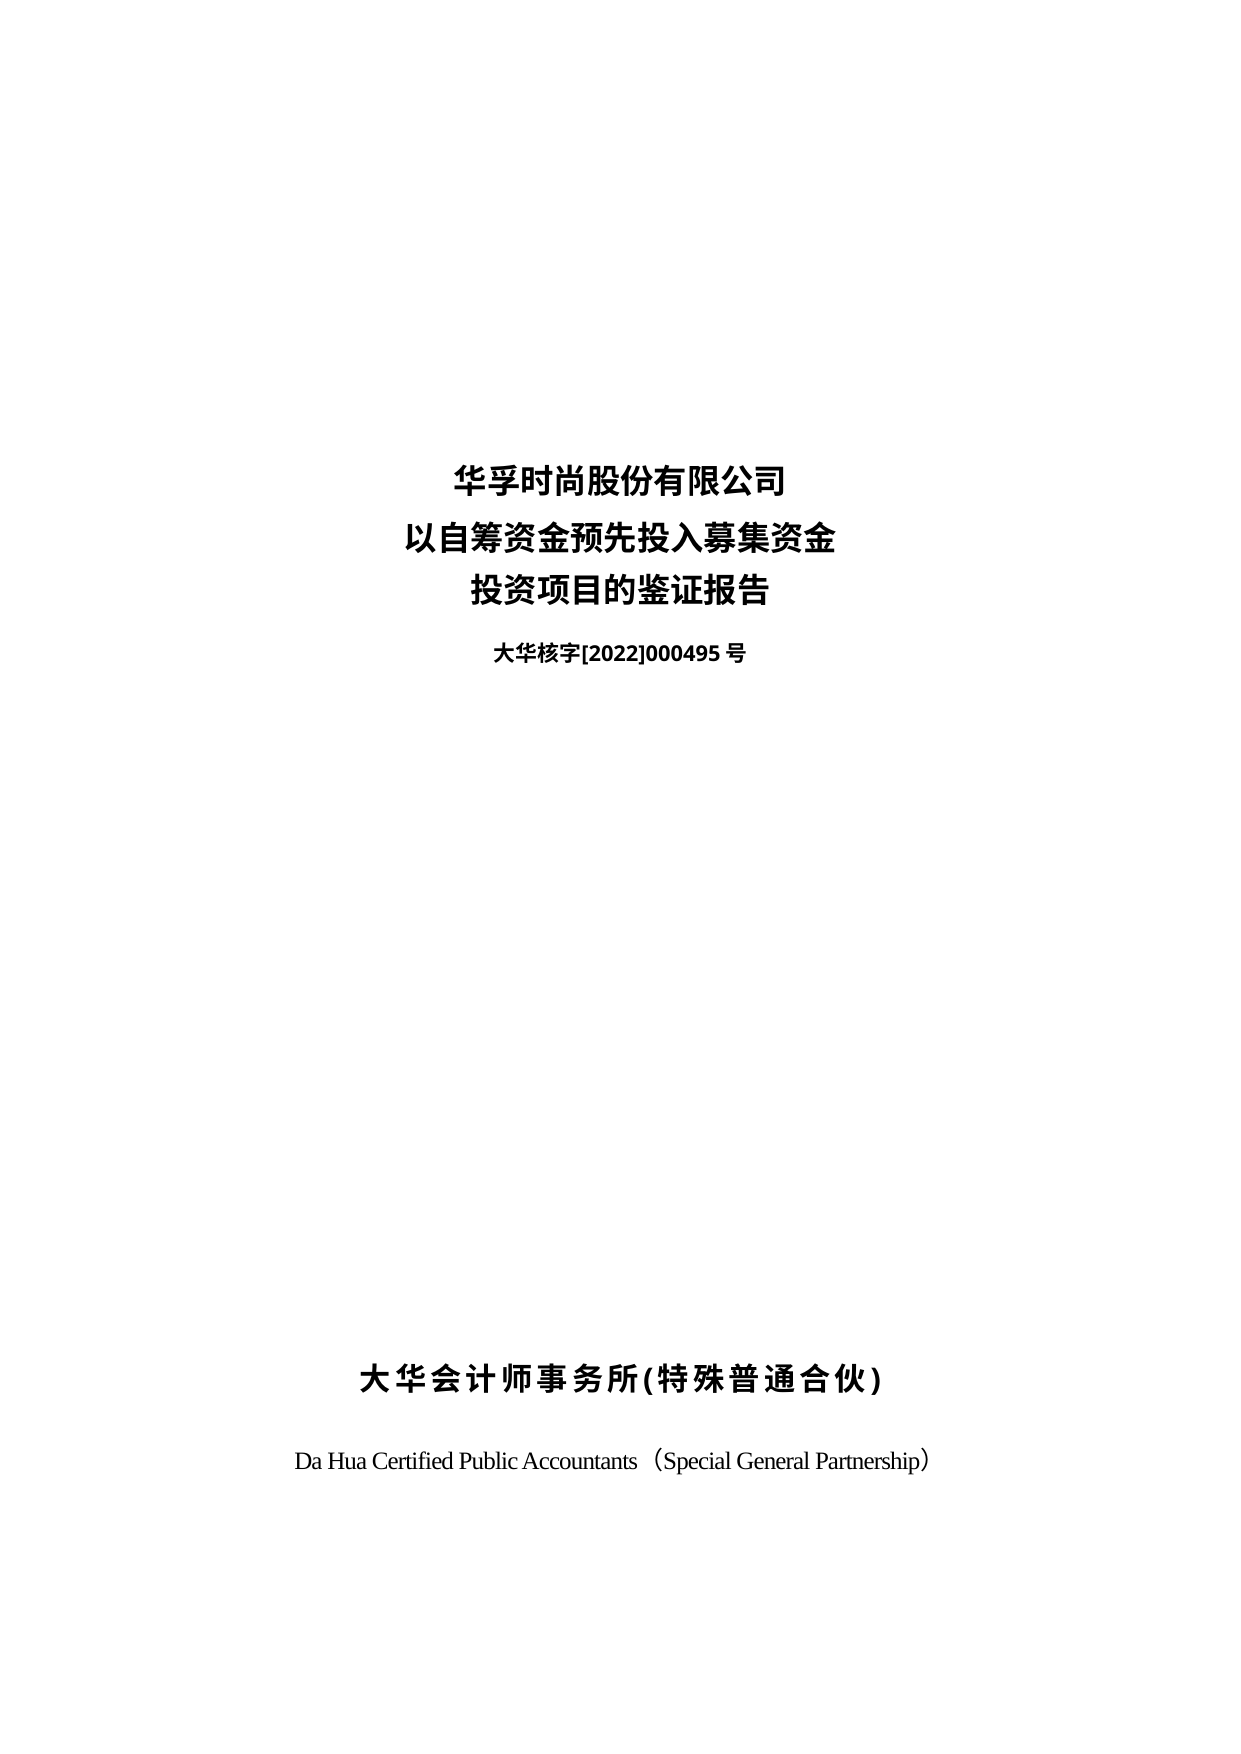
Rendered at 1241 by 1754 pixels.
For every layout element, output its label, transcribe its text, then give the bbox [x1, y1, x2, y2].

table_cell 以自筹资金预先投入募集资金 投资项目的鉴证报告 [332, 508, 909, 612]
text 大华会计师事务所(特殊普通合伙) [187, 1354, 1053, 1399]
text Da Hua Certified Public Accountants（Special General Partnership） [187, 1441, 1053, 1477]
table_header 华孚时尚股份有限公司 [332, 450, 909, 508]
table_cell 大华核字[2022]000495号 [332, 613, 909, 692]
